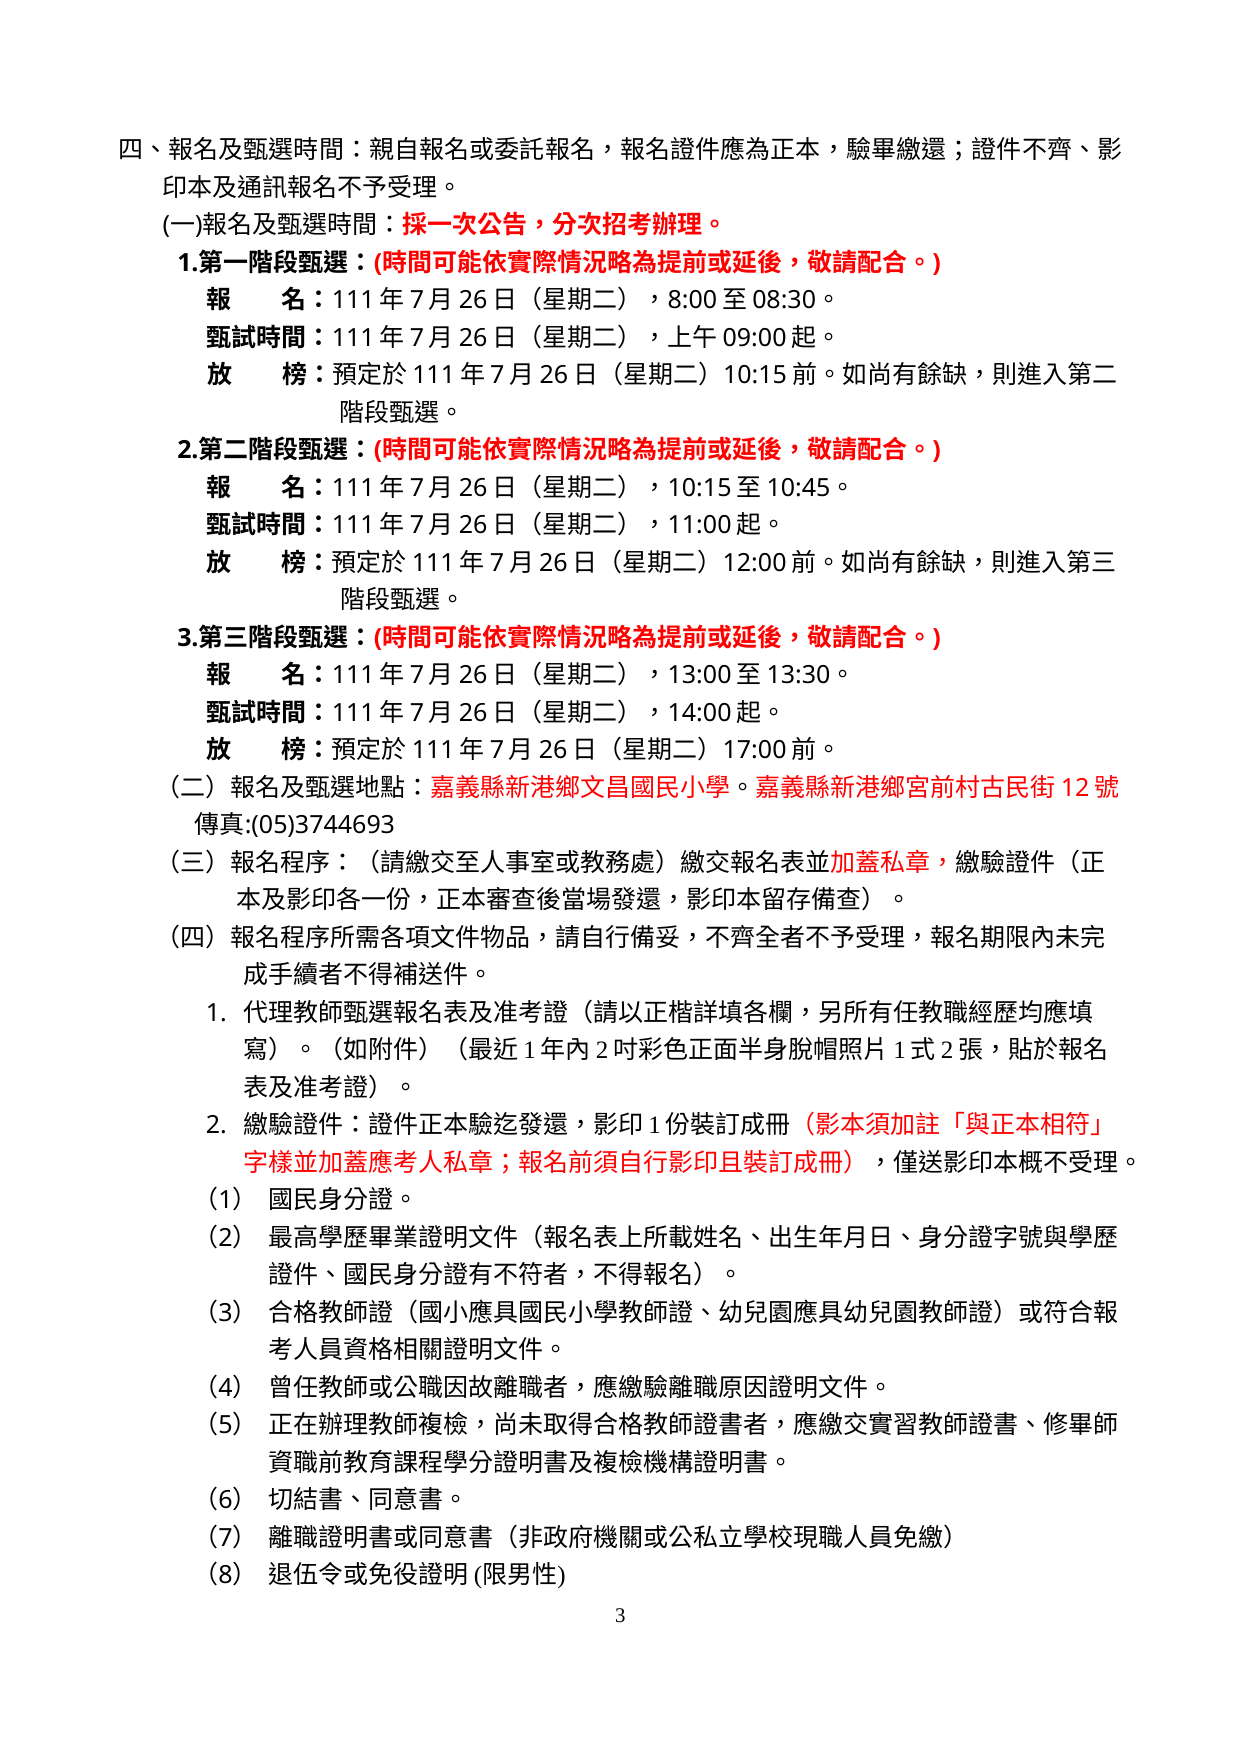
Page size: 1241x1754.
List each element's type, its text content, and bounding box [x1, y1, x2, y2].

list 繳驗證件：證件正本驗迄發還，影印1份裝訂成冊（影本須加註「與正本相符」字樣並加蓋應考人私章；報名前須自行影印且裝訂成冊），僅送影印本概不受理。 [206, 1104, 1122, 1179]
list 切結書、同意書。 [193, 1479, 1122, 1517]
text 放 榜：預定於111年7月26日（星期二）10:15前。如尚有餘缺，則進入第二階段甄選。 [207, 354, 1122, 429]
text 3.第三階段甄選：(時間可能依實際情況略為提前或延後，敬請配合。) [177, 617, 1122, 654]
text 放 榜：預定於111年7月26日（星期二）12:00前。如尚有餘缺，則進入第三階段甄選。 [207, 542, 1122, 617]
list 離職證明書或同意書（非政府機關或公私立學校現職人員免繳） [193, 1517, 1122, 1554]
list 代理教師甄選報名表及准考證（請以正楷詳填各欄，另所有任教職經歷均應填寫）。（如附件）（最近1年內2吋彩色正面半身脫帽照片1式2張，貼於報名表及准考證）。 [206, 992, 1122, 1104]
list 國民身分證。 [193, 1179, 1122, 1217]
list 退伍令或免役證明 (限男性) [193, 1554, 1122, 1592]
text 1.第一階段甄選：(時間可能依實際情況略為提前或延後，敬請配合。) [177, 242, 1122, 279]
text 甄試時間：111年7月26日（星期二），14:00起。 [202, 692, 1122, 729]
text 傳真:(05)3744693 [118, 804, 1122, 842]
text 放 榜：預定於111年7月26日（星期二）17:00前。 [202, 729, 1122, 767]
text （二）報名及甄選地點：嘉義縣新港鄉文昌國民小學。嘉義縣新港鄉宮前村古民街12號 [118, 767, 1122, 804]
list 曾任教師或公職因故離職者，應繳驗離職原因證明文件。 [193, 1367, 1122, 1404]
text （四）報名程序所需各項文件物品，請自行備妥，不齊全者不予受理，報名期限內未完成手續者不得補送件。 [156, 917, 1122, 992]
list 合格教師證（國小應具國民小學教師證、幼兒園應具幼兒園教師證）或符合報考人員資格相關證明文件。 [193, 1292, 1122, 1367]
text 報 名：111年7月26日（星期二），13:00至13:30。 [202, 654, 1122, 692]
text 2.第二階段甄選：(時間可能依實際情況略為提前或延後，敬請配合。) [177, 429, 1122, 467]
text 四、報名及甄選時間：親自報名或委託報名，報名證件應為正本，驗畢繳還；證件不齊、影印本及通訊報名不予受理。 [118, 129, 1122, 204]
text (一)報名及甄選時間：採一次公告，分次招考辦理。 [162, 204, 1122, 242]
text 甄試時間：111年7月26日（星期二），上午09:00起。 [206, 317, 1122, 354]
text 報 名：111年7月26日（星期二），8:00至08:30。 [206, 279, 1122, 317]
text 報 名：111年7月26日（星期二），10:15至10:45。 [202, 467, 1122, 504]
text 甄試時間：111年7月26日（星期二），11:00起。 [202, 504, 1122, 542]
text （三）報名程序：（請繳交至人事室或教務處）繳交報名表並加蓋私章，繳驗證件（正本及影印各一份，正本審查後當場發還，影印本留存備查）。 [156, 842, 1122, 917]
list 最高學歷畢業證明文件（報名表上所載姓名、出生年月日、身分證字號與學歷證件、國民身分證有不符者，不得報名）。 [193, 1217, 1122, 1292]
list 正在辦理教師複檢，尚未取得合格教師證書者，應繳交實習教師證書、修畢師資職前教育課程學分證明書及複檢機構證明書。 [193, 1404, 1122, 1479]
